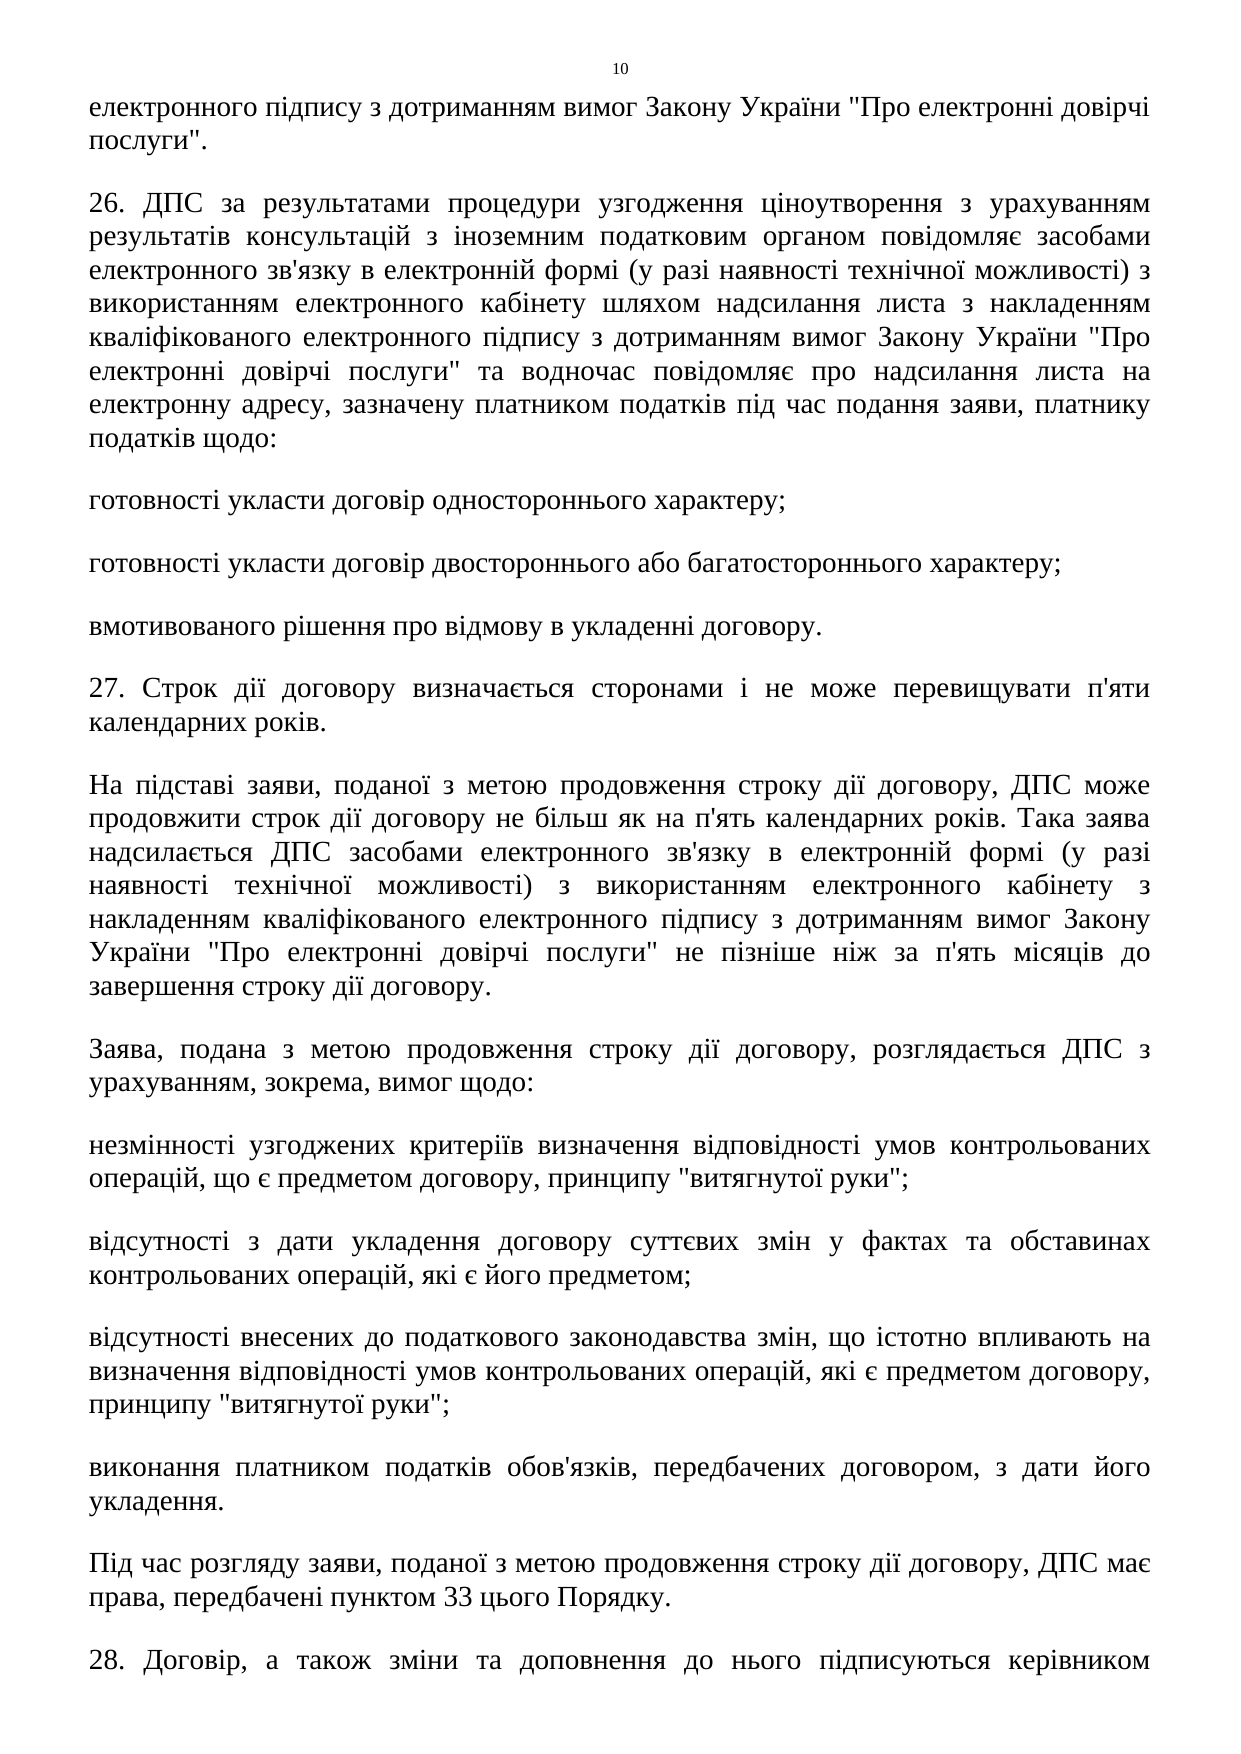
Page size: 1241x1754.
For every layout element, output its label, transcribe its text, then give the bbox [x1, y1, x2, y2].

text вмотивованого рішення про відмову в укладенні договору. [89, 608, 1152, 641]
text незмінності узгоджених критеріїв визначення відповідності умов контрольованих операцій, що є предметом договору, принципу "витягнутої руки"; [89, 1127, 1152, 1194]
text виконання платником податків обов'язків, передбачених договором, з дати його укладення. [89, 1449, 1152, 1516]
text На підставі заяви, поданої з метою продовження строку дії договору, ДПС може продовжити строк дії договору не більш як на п'ять календарних років. Така заява надсилається ДПС засобами електронного зв'язку в електронній формі (у разі наявності технічної можливості) з використанням електронного кабінету з накладенням кваліфікованого електронного підпису з дотриманням вимог Закону України "Про електронні довірчі послуги" не пізніше ніж за п'ять місяців до завершення строку дії договору. [89, 767, 1152, 1002]
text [89, 1642, 1152, 1675]
text готовності укласти договір одностороннього характеру; [89, 482, 1152, 516]
text 27. Строк дії договору визначається сторонами і не може перевищувати п'яти календарних років. [89, 671, 1152, 738]
text відсутності з дати укладення договору суттєвих змін у фактах та обставинах контрольованих операцій, які є його предметом; [89, 1223, 1152, 1290]
text відсутності внесених до податкового законодавства змін, що істотно впливають на визначення відповідності умов контрольованих операцій, які є предметом договору, принципу "витягнутої руки"; [89, 1319, 1152, 1420]
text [89, 89, 1152, 156]
text Заява, подана з метою продовження строку дії договору, розглядається ДПС з урахуванням, зокрема, вимог щодо: [89, 1031, 1152, 1098]
text готовності укласти договір двостороннього або багатостороннього характеру; [89, 545, 1152, 579]
text Під час розгляду заяви, поданої з метою продовження строку дії договору, ДПС має права, передбачені пунктом 33 цього Порядку. [89, 1546, 1152, 1613]
text 26. ДПС за результатами процедури узгодження ціноутворення з урахуванням результатів консультацій з іноземним податковим органом повідомляє засобами електронного зв'язку в електронній формі (у разі наявності технічної можливості) з використанням електронного кабінету шляхом надсилання листа з накладенням кваліфікованого електронного підпису з дотриманням вимог Закону України "Про електронні довірчі послуги" та водночас повідомляє про надсилання листа на електронну адресу, зазначену платником податків під час подання заяви, платнику податків щодо: [89, 185, 1152, 453]
